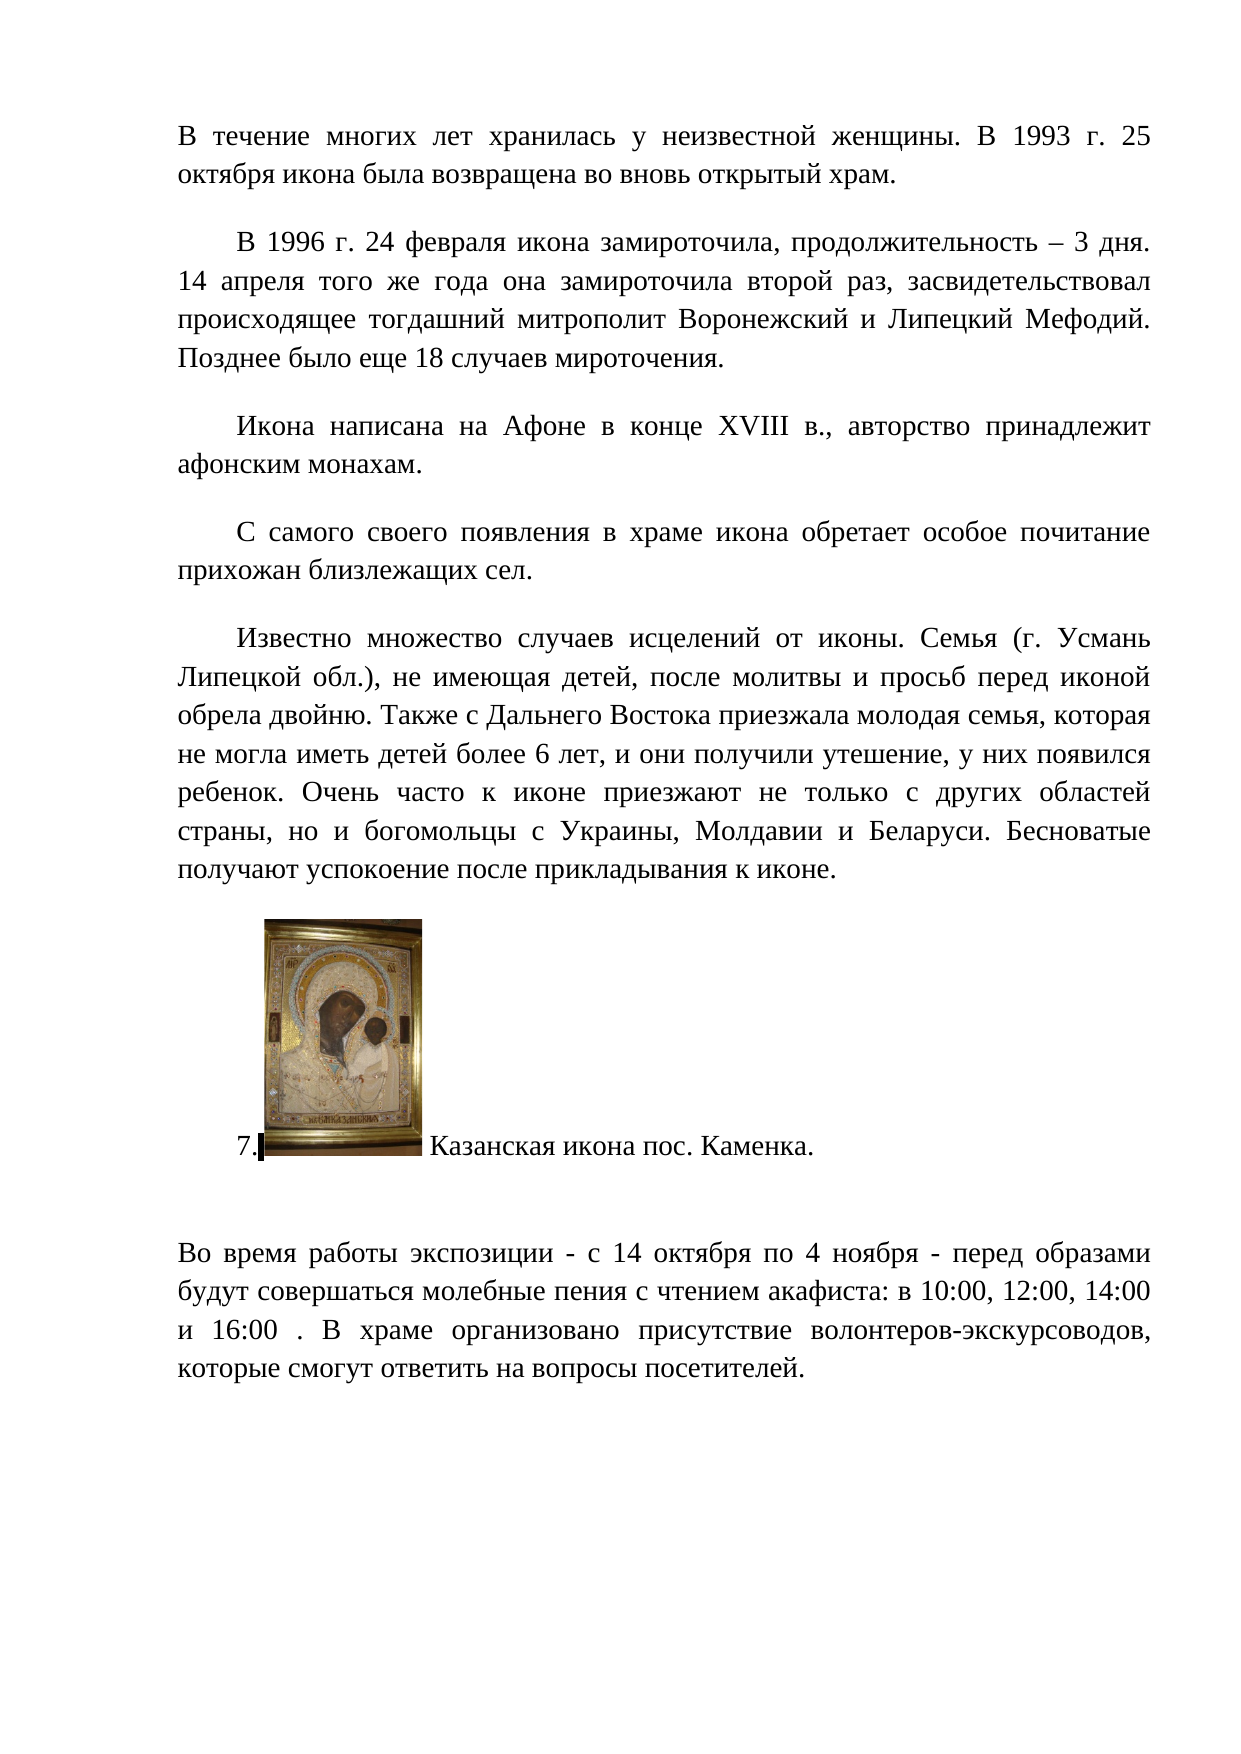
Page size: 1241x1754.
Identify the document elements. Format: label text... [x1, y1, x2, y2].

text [177, 118, 1152, 190]
text Икона написана на Афоне в конце XVIII в., авторство принадлежит афонским монахам. [177, 408, 1152, 480]
text В 1996 г. 24 февраля икона замироточила, продолжительность – 3 дня. 14 апреля того же года она замироточила второй раз, засвидетельствовал происходящее тогдашний митрополит Воронежский и Липецкий Мефодий. Позднее было еще 18 случаев мироточения. [177, 224, 1152, 373]
text Во время работы экспозиции - с 14 октября по 4 ноября - перед образами будут совершаться молебные пения с чтением акафиста: в 10:00, 12:00, 14:00 и 16:00 . В храме организовано присутствие волонтеров-экскурсоводов, которые смогут ответить на вопросы посетителей. [177, 1196, 1152, 1384]
text 7. Казанская икона пос. Каменка. [177, 919, 1152, 1162]
text Известно множество случаев исцелений от иконы. Семья (г. Усмань Липецкой обл.), не имеющая детей, после молитвы и просьб перед иконой обрела двойню. Также с Дальнего Востока приезжала молодая семья, которая не могла иметь детей более 6 лет, и они получили утешение, у них появился ребенок. Очень часто к иконе приезжают не только с других областей страны, но и богомольцы с Украины, Молдавии и Беларуси. Бесноватые получают успокоение после прикладывания к иконе. [177, 620, 1152, 885]
text С самого своего появления в храме икона обретает особое почитание прихожан близлежащих сел. [177, 514, 1152, 586]
picture [264, 919, 423, 1156]
